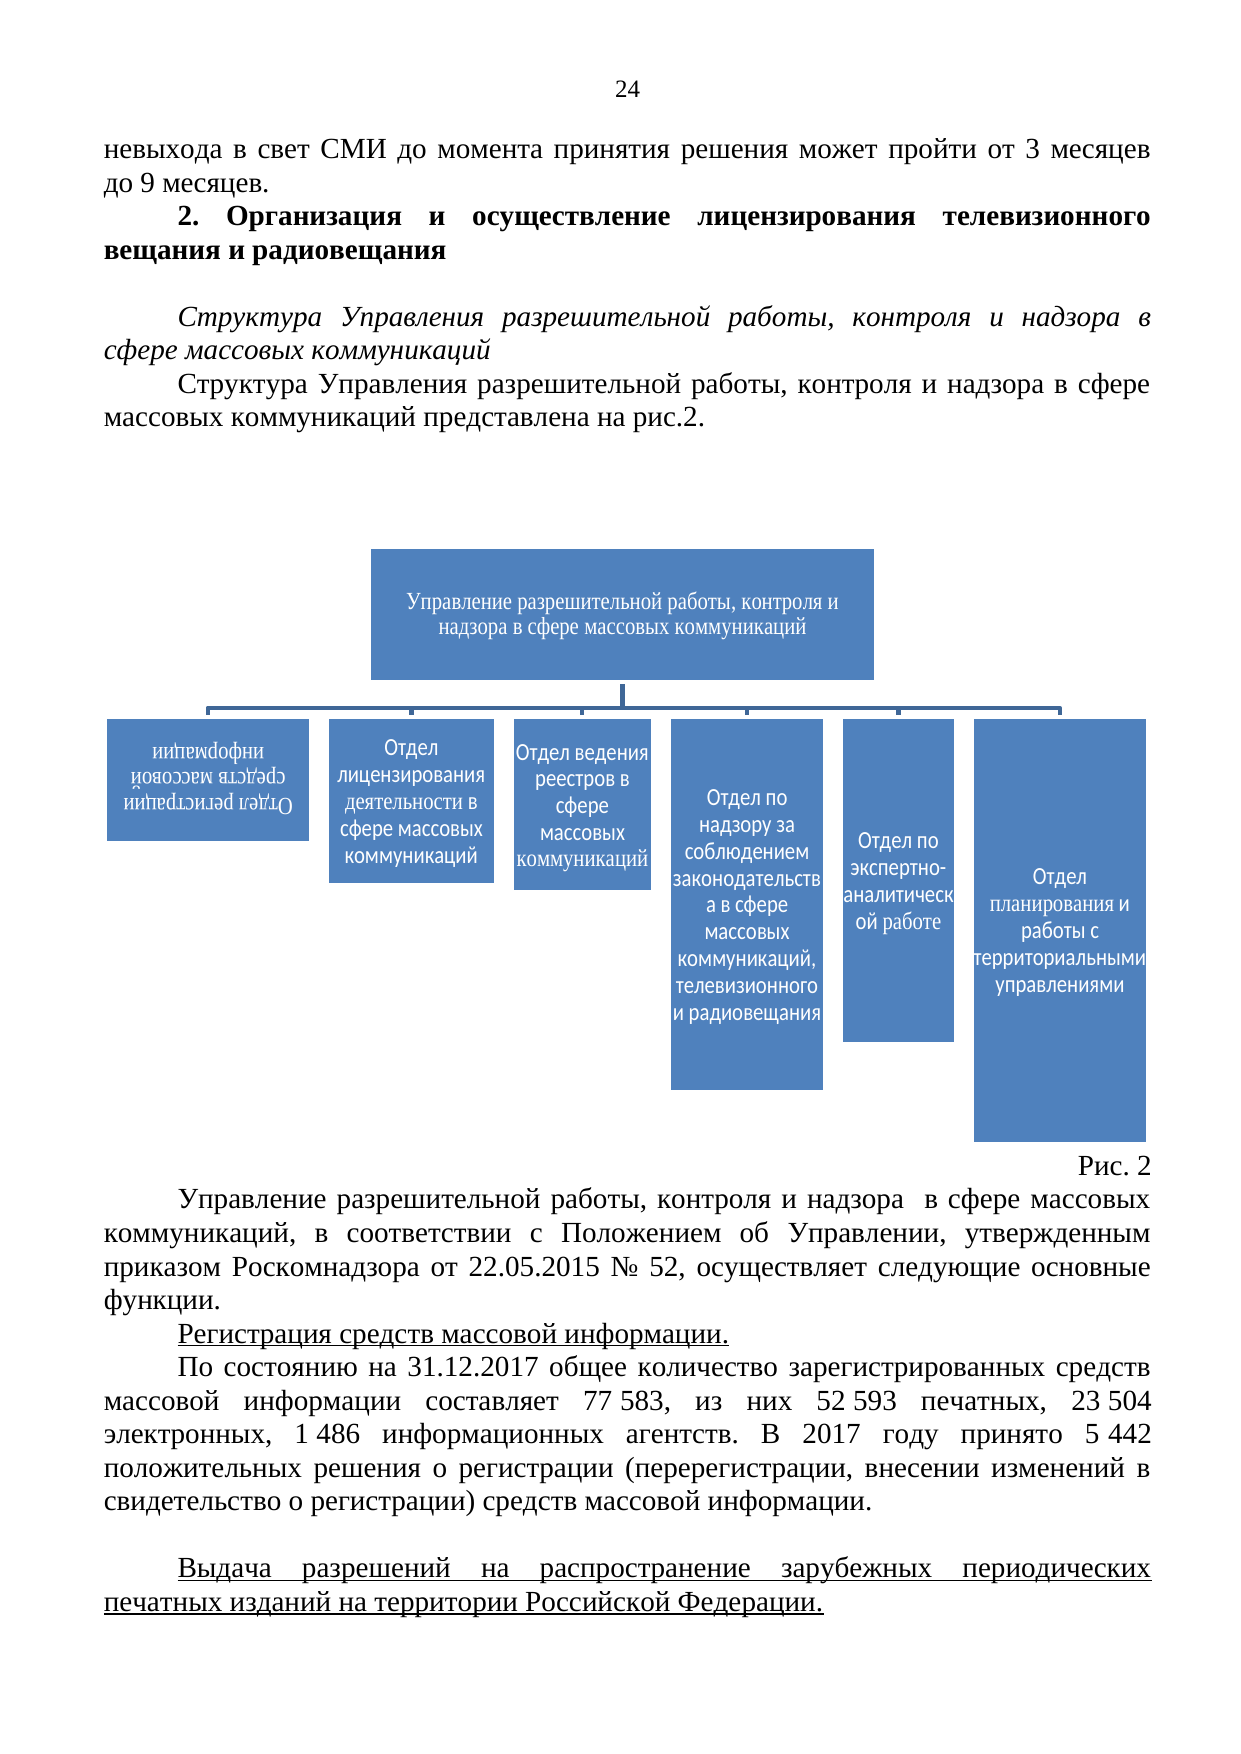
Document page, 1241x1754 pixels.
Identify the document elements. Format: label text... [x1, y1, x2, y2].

text Рис. 2 [103, 433, 1152, 1182]
text Структура Управления разрешительной работы, контроля и надзора в сфере массовых коммуникаций представлена на рис.2. [103, 366, 1152, 433]
text Структура Управления разрешительной работы, контроля и надзора в сфере массовых коммуникаций [103, 299, 1152, 366]
text Регистрация средств массовой информации. [103, 1316, 1152, 1349]
text По состоянию на 31.12.2017 общее количество зарегистрированных средств массовой информации составляет 77 583, из них 52 593 печатных, 23 504 электронных, 1 486 информационных агентств. В 2017 году принято 5 442 положительных решения о регистрации (перерегистрации, внесении изменений в свидетельство о регистрации) средств массовой информации. [103, 1349, 1152, 1517]
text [103, 131, 1152, 198]
text Управление разрешительной работы, контроля и надзора в сфере массовых коммуникаций, в соответствии с Положением об Управлении, утвержденным приказом Роскомнадзора от 22.05.2015 № 52, осуществляет следующие основные функции. [103, 1182, 1152, 1316]
text Выдача разрешений на распространение зарубежных периодических печатных изданий на территории Российской Федерации. [103, 1551, 1152, 1618]
text 2. Организация и осуществление лицензирования телевизионного вещания и радиовещания [103, 198, 1152, 265]
